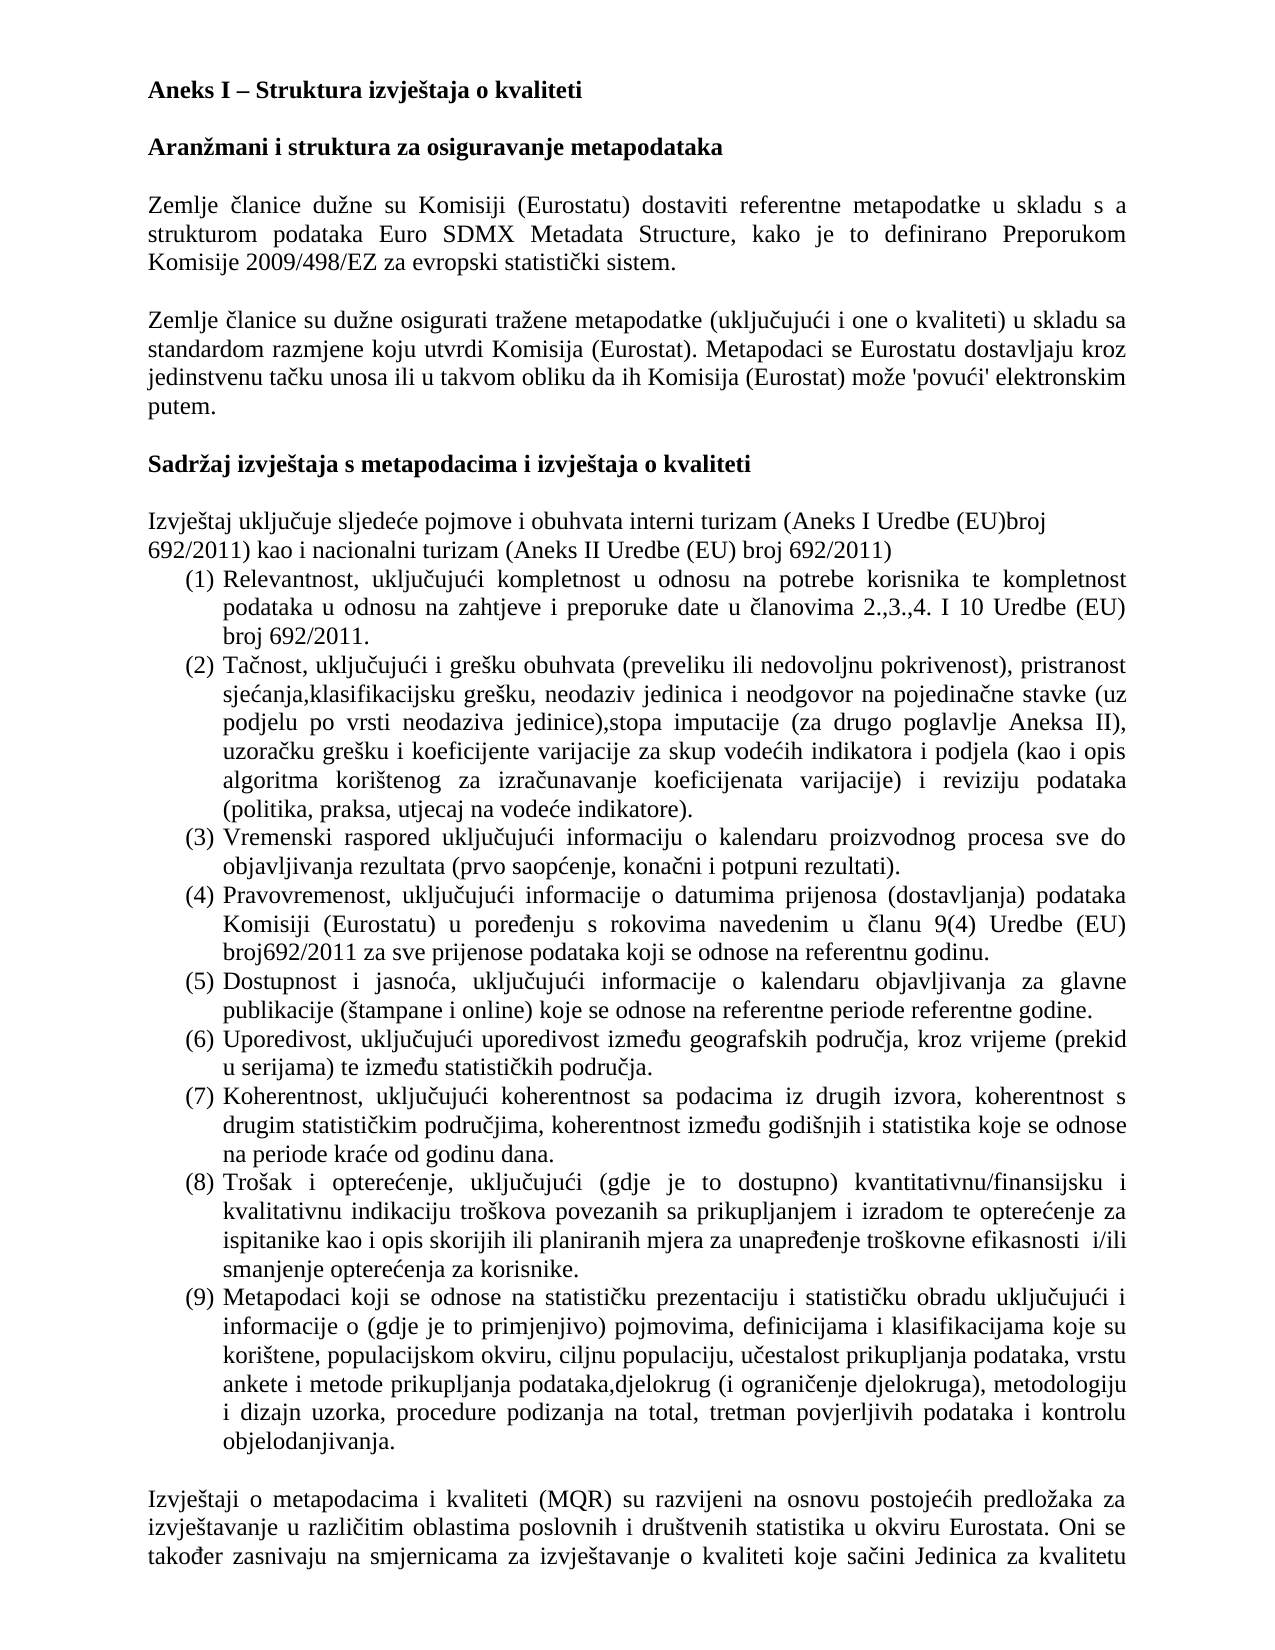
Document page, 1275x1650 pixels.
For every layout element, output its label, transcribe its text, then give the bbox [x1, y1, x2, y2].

text Aranžmani i struktura za osiguravanje metapodataka [148, 132, 1127, 161]
list Relevantnost, uključujući kompletnost u odnosu na potrebe korisnika te kompletnost podataka u odnosu na zahtjeve i preporuke date u članovima 2.,3.,4. I 10 Uredbe (EU) broj 692/2011. [185, 564, 1127, 650]
text Izvještaj uključuje sljedeće pojmove i obuhvata interni turizam (Aneks I Uredbe (EU)broj 692/2011) kao i nacionalni turizam (Aneks II Uredbe (EU) broj 692/2011) [148, 506, 1127, 564]
list Uporedivost, uključujući uporedivost između geografskih područja, kroz vrijeme (prekid u serijama) te između statističkih područja. [185, 1024, 1127, 1081]
text Sadržaj izvještaja s metapodacima i izvještaja o kvaliteti [148, 449, 1127, 477]
list Koherentnost, uključujući koherentnost sa podacima iz drugih izvora, koherentnost s drugim statističkim područjima, koherentnost između godišnjih i statistika koje se odnose na periode kraće od godinu dana. [185, 1081, 1127, 1167]
list Vremenski raspored uključujući informaciju o kalendaru proizvodnog procesa sve do objavljivanja rezultata (prvo saopćenje, konačni i potpuni rezultati). [185, 822, 1127, 880]
list Metapodaci koji se odnose na statističku prezentaciju i statističku obradu uključujući i informacije o (gdje je to primjenjivo) pojmovima, definicijama i klasifikacijama koje su korištene, populacijskom okviru, ciljnu populaciju, učestalost prikupljanja podataka, vrstu ankete i metode prikupljanja podataka,djelokrug (i ograničenje djelokruga), metodologiju i dizajn uzorka, procedure podizanja na total, tretman povjerljivih podataka i kontrolu objelodanjivanja. [185, 1282, 1127, 1455]
text Zemlje članice dužne su Komisiji (Eurostatu) dostaviti referentne metapodatke u skladu s a strukturom podataka Euro SDMX Metadata Structure, kako je to definirano Preporukom Komisije 2009/498/EZ za evropski statistički sistem. [148, 190, 1127, 276]
list Dostupnost i jasnoća, uključujući informacije o kalendaru objavljivanja za glavne publikacije (štampane i online) koje se odnose na referentne periode referentne godine. [185, 966, 1127, 1024]
text Aneks I – Struktura izvještaja o kvaliteti [148, 75, 1127, 104]
list Pravovremenost, uključujući informacije o datumima prijenosa (dostavljanja) podataka Komisiji (Eurostatu) u poređenju s rokovima navedenim u članu 9(4) Uredbe (EU) broj692/2011 za sve prijenose podataka koji se odnose na referentnu godinu. [185, 880, 1127, 966]
list Trošak i opterećenje, uključujući (gdje je to dostupno) kvantitativnu/finansijsku i kvalitativnu indikaciju troškova povezanih sa prikupljanjem i izradom te opterećenje za ispitanike kao i opis skorijih ili planiranih mjera za unapređenje troškovne efikasnosti i/ili smanjenje opterećenja za korisnike. [185, 1167, 1127, 1282]
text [148, 1484, 1127, 1570]
text Zemlje članice su dužne osigurati tražene metapodatke (uključujući i one o kvaliteti) u skladu sa standardom razmjene koju utvrdi Komisija (Eurostat). Metapodaci se Eurostatu dostavljaju kroz jedinstvenu tačku unosa ili u takvom obliku da ih Komisija (Eurostat) može 'povući' elektronskim putem. [148, 305, 1127, 420]
list Tačnost, uključujući i grešku obuhvata (preveliku ili nedovoljnu pokrivenost), pristranost sjećanja,klasifikacijsku grešku, neodaziv jedinica i neodgovor na pojedinačne stavke (uz podjelu po vrsti neodaziva jedinice),stopa imputacije (za drugo poglavlje Aneksa II), uzoračku grešku i koeficijente varijacije za skup vodećih indikatora i podjela (kao i opis algoritma korištenog za izračunavanje koeficijenata varijacije) i reviziju podataka (politika, praksa, utjecaj na vodeće indikatore). [185, 650, 1127, 822]
